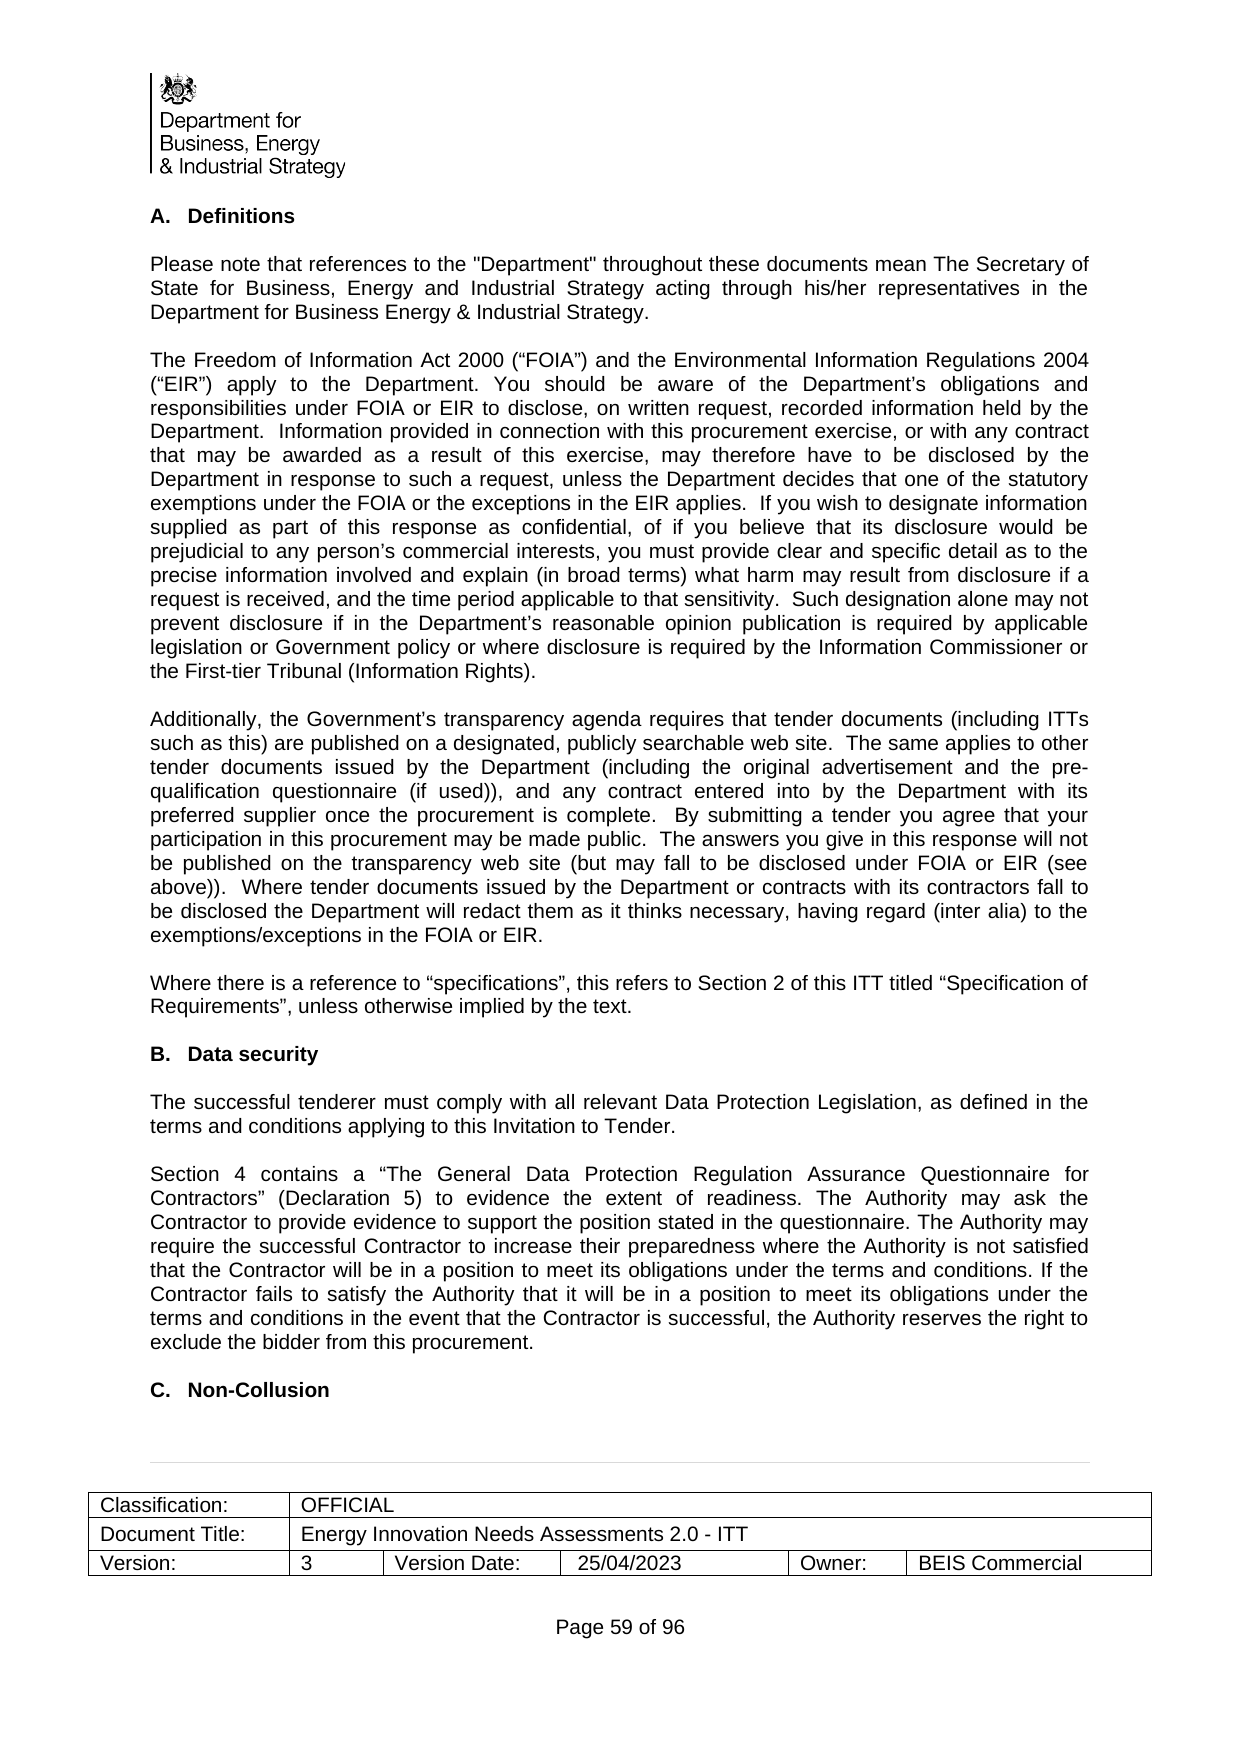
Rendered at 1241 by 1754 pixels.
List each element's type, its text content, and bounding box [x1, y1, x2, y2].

text Please note that references to the "Department" throughout these documents mean The Secretary of State for Business, Energy and Industrial Strategy acting through his/her representatives in the Department for Business Energy & Industrial Strategy. [150, 252, 1090, 323]
text Section 4 contains a “The General Data Protection Regulation Assurance Questionnaire for Contractors” (Declaration 5) to evidence the extent of readiness. The Authority may ask the Contractor to provide evidence to support the position stated in the questionnaire. The Authority may require the successful Contractor to increase their preparedness where the Authority is not satisfied that the Contractor will be in a position to meet its obligations under the terms and conditions. If the Contractor fails to satisfy the Authority that it will be in a position to meet its obligations under the terms and conditions in the event that the Contractor is successful, the Authority reserves the right to exclude the bidder from this procurement. [150, 1162, 1090, 1354]
text The successful tenderer must comply with all relevant Data Protection Legislation, as defined in the terms and conditions applying to this Invitation to Tender. [150, 1090, 1090, 1138]
text Additionally, the Government’s transparency agenda requires that tender documents (including ITTs such as this) are published on a designated, publicly searchable web site. The same applies to other tender documents issued by the Department (including the original advertisement and the pre-qualification questionnaire (if used)), and any contract entered into by the Department with its preferred supplier once the procurement is complete. By submitting a tender you agree that your participation in this procurement may be made public. The answers you give in this response will not be published on the transparency web site (but may fall to be disclosed under FOIA or EIR (see above)). Where tender documents issued by the Department or contracts with its contractors fall to be disclosed the Department will redact them as it thinks necessary, having regard (inter alia) to the exemptions/exceptions in the FOIA or EIR. [150, 707, 1090, 946]
list Definitions [150, 204, 1090, 228]
list Data security [150, 1042, 1090, 1066]
list Non-Collusion [150, 1378, 1090, 1402]
text The Freedom of Information Act 2000 (“FOIA”) and the Environmental Information Regulations 2004 (“EIR”) apply to the Department. You should be aware of the Department’s obligations and responsibilities under FOIA or EIR to disclose, on written request, recorded information held by the Department. Information provided in connection with this procurement exercise, or with any contract that may be awarded as a result of this exercise, may therefore have to be disclosed by the Department in response to such a request, unless the Department decides that one of the statutory exemptions under the FOIA or the exceptions in the EIR applies. If you wish to designate information supplied as part of this response as confidential, of if you believe that its disclosure would be prejudicial to any person’s commercial interests, you must provide clear and specific detail as to the precise information involved and explain (in broad terms) what harm may result from disclosure if a request is received, and the time period applicable to that sensitivity. Such designation alone may not prevent disclosure if in the Department’s reasonable opinion publication is required by applicable legislation or Government policy or where disclosure is required by the Information Commissioner or the First-tier Tribunal (Information Rights). [150, 347, 1090, 683]
picture [150, 73, 345, 178]
text Where there is a reference to “specifications”, this refers to Section 2 of this ITT titled “Specification of Requirements”, unless otherwise implied by the text. [150, 970, 1090, 1018]
